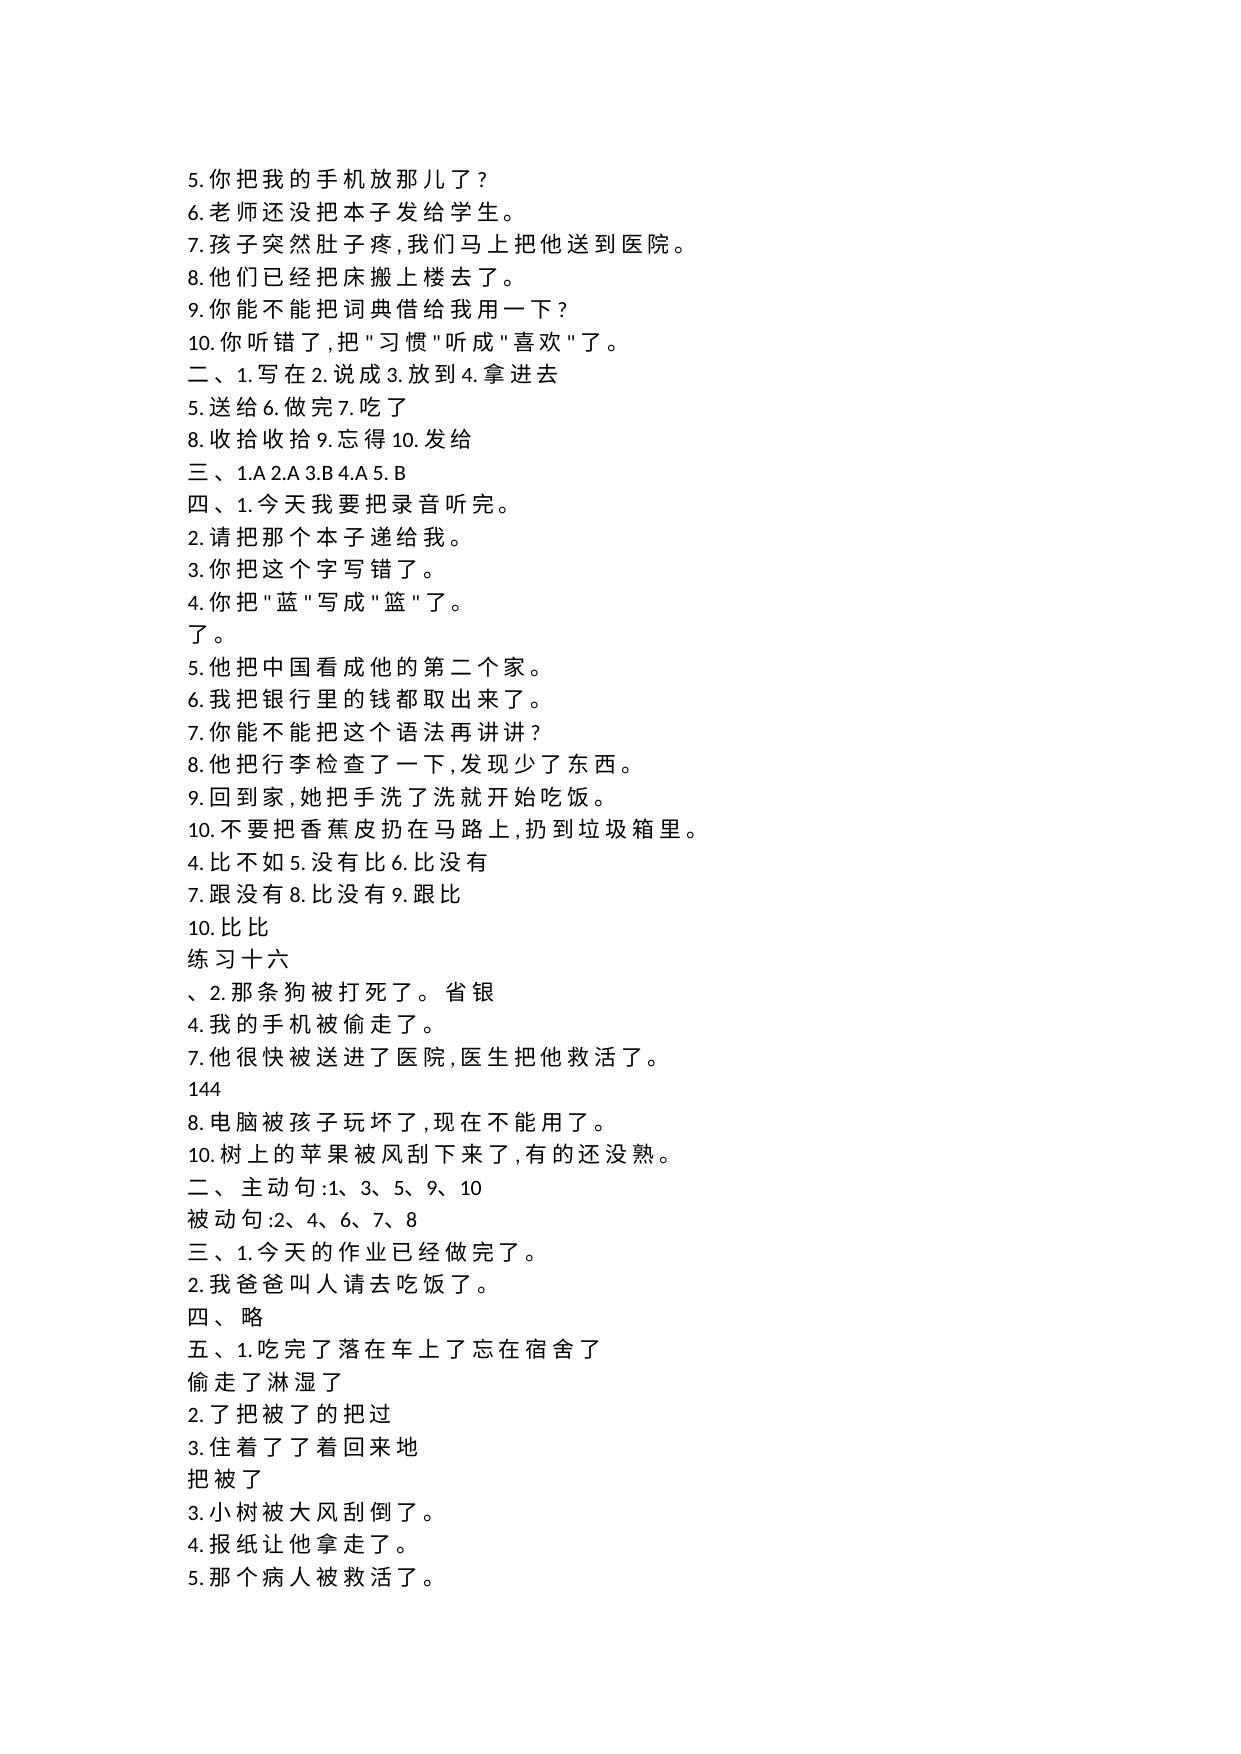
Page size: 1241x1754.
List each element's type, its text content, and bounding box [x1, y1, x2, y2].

text 练 习 十 六 [187, 942, 1053, 974]
text 3. 住 着 了 了 着 回 来 地 [187, 1429, 1053, 1462]
text 3. 你 把 这 个 字 写 错 了 。 [187, 552, 1053, 584]
text 7. 孩 子 突 然 肚 子 疼 , 我 们 马 上 把 他 送 到 医 院 。 [187, 227, 1053, 259]
text 7. 你 能 不 能 把 这 个 语 法 再 讲 讲 ? [187, 714, 1053, 747]
text 7. 跟 没 有 8. 比 没 有 9. 跟 比 [187, 877, 1053, 909]
text 8. 他 把 行 李 检 查 了 一 下 , 发 现 少 了 东 西 。 [187, 747, 1053, 779]
text 二 、 主 动 句 :1、3、5、9、10 [187, 1169, 1053, 1202]
text 10. 比 比 [187, 909, 1053, 942]
text 偷 走 了 淋 湿 了 [187, 1364, 1053, 1397]
text 四 、 略 [187, 1299, 1053, 1332]
text 4. 报 纸 让 他 拿 走 了 。 [187, 1527, 1053, 1559]
text 4. 比 不 如 5. 没 有 比 6. 比 没 有 [187, 844, 1053, 877]
text 4. 你 把 " 蓝 " 写 成 " 篮 " 了 。 [187, 584, 1053, 617]
text 9. 回 到 家 , 她 把 手 洗 了 洗 就 开 始 吃 饭 。 [187, 779, 1053, 812]
text 10. 不 要 把 香 蕉 皮 扔 在 马 路 上 , 扔 到 垃 圾 箱 里 。 [187, 812, 1053, 844]
text 8. 电 脑 被 孩 子 玩 坏 了 , 现 在 不 能 用 了 。 [187, 1104, 1053, 1137]
text 7. 他 很 快 被 送 进 了 医 院 , 医 生 把 他 救 活 了 。 [187, 1039, 1053, 1072]
text 、2. 那 条 狗 被 打 死 了 。 省 银 [187, 974, 1053, 1007]
text 5. 送 给 6. 做 完 7. 吃 了 [187, 389, 1053, 422]
text 被 动 句 :2、4、6、7、8 [187, 1202, 1053, 1234]
text 8. 收 拾 收 拾 9. 忘 得 10. 发 给 [187, 422, 1053, 454]
text 四 、1. 今 天 我 要 把 录 音 听 完 。 [187, 487, 1053, 519]
text 144 [187, 1072, 1053, 1104]
text 9. 你 能 不 能 把 词 典 借 给 我 用 一 下 ? [187, 292, 1053, 324]
text 10. 你 听 错 了 , 把 " 习 惯 " 听 成 " 喜 欢 " 了 。 [187, 324, 1053, 357]
text 2. 请 把 那 个 本 子 递 给 我 。 [187, 519, 1053, 552]
text 5. 那 个 病 人 被 救 活 了 。 [187, 1559, 1053, 1592]
text 三 、1.A 2.A 3.B 4.A 5. В [187, 454, 1053, 487]
text 5. 他 把 中 国 看 成 他 的 第 二 个 家 。 [187, 649, 1053, 682]
text 6. 我 把 银 行 里 的 钱 都 取 出 来 了 。 [187, 682, 1053, 714]
text 三 、1. 今 天 的 作 业 已 经 做 完 了 。 [187, 1234, 1053, 1267]
text 8. 他 们 已 经 把 床 搬 上 楼 去 了 。 [187, 259, 1053, 292]
text 了 。 [187, 617, 1053, 649]
text 2. 了 把 被 了 的 把 过 [187, 1397, 1053, 1429]
text 4. 我 的 手 机 被 偷 走 了 。 [187, 1007, 1053, 1039]
text 3. 小 树 被 大 风 刮 倒 了 。 [187, 1494, 1053, 1527]
text 2. 我 爸 爸 叫 人 请 去 吃 饭 了 。 [187, 1267, 1053, 1299]
text 10. 树 上 的 苹 果 被 风 刮 下 来 了 , 有 的 还 没 熟 。 [187, 1137, 1053, 1169]
text 五 、1. 吃 完 了 落 在 车 上 了 忘 在 宿 舍 了 [187, 1332, 1053, 1364]
text 把 被 了 [187, 1462, 1053, 1494]
text 5. 你 把 我 的 手 机 放 那 儿 了 ? [187, 162, 1053, 194]
text 二 、1. 写 在 2. 说 成 3. 放 到 4. 拿 进 去 [187, 357, 1053, 389]
text 6. 老 师 还 没 把 本 子 发 给 学 生 。 [187, 194, 1053, 227]
